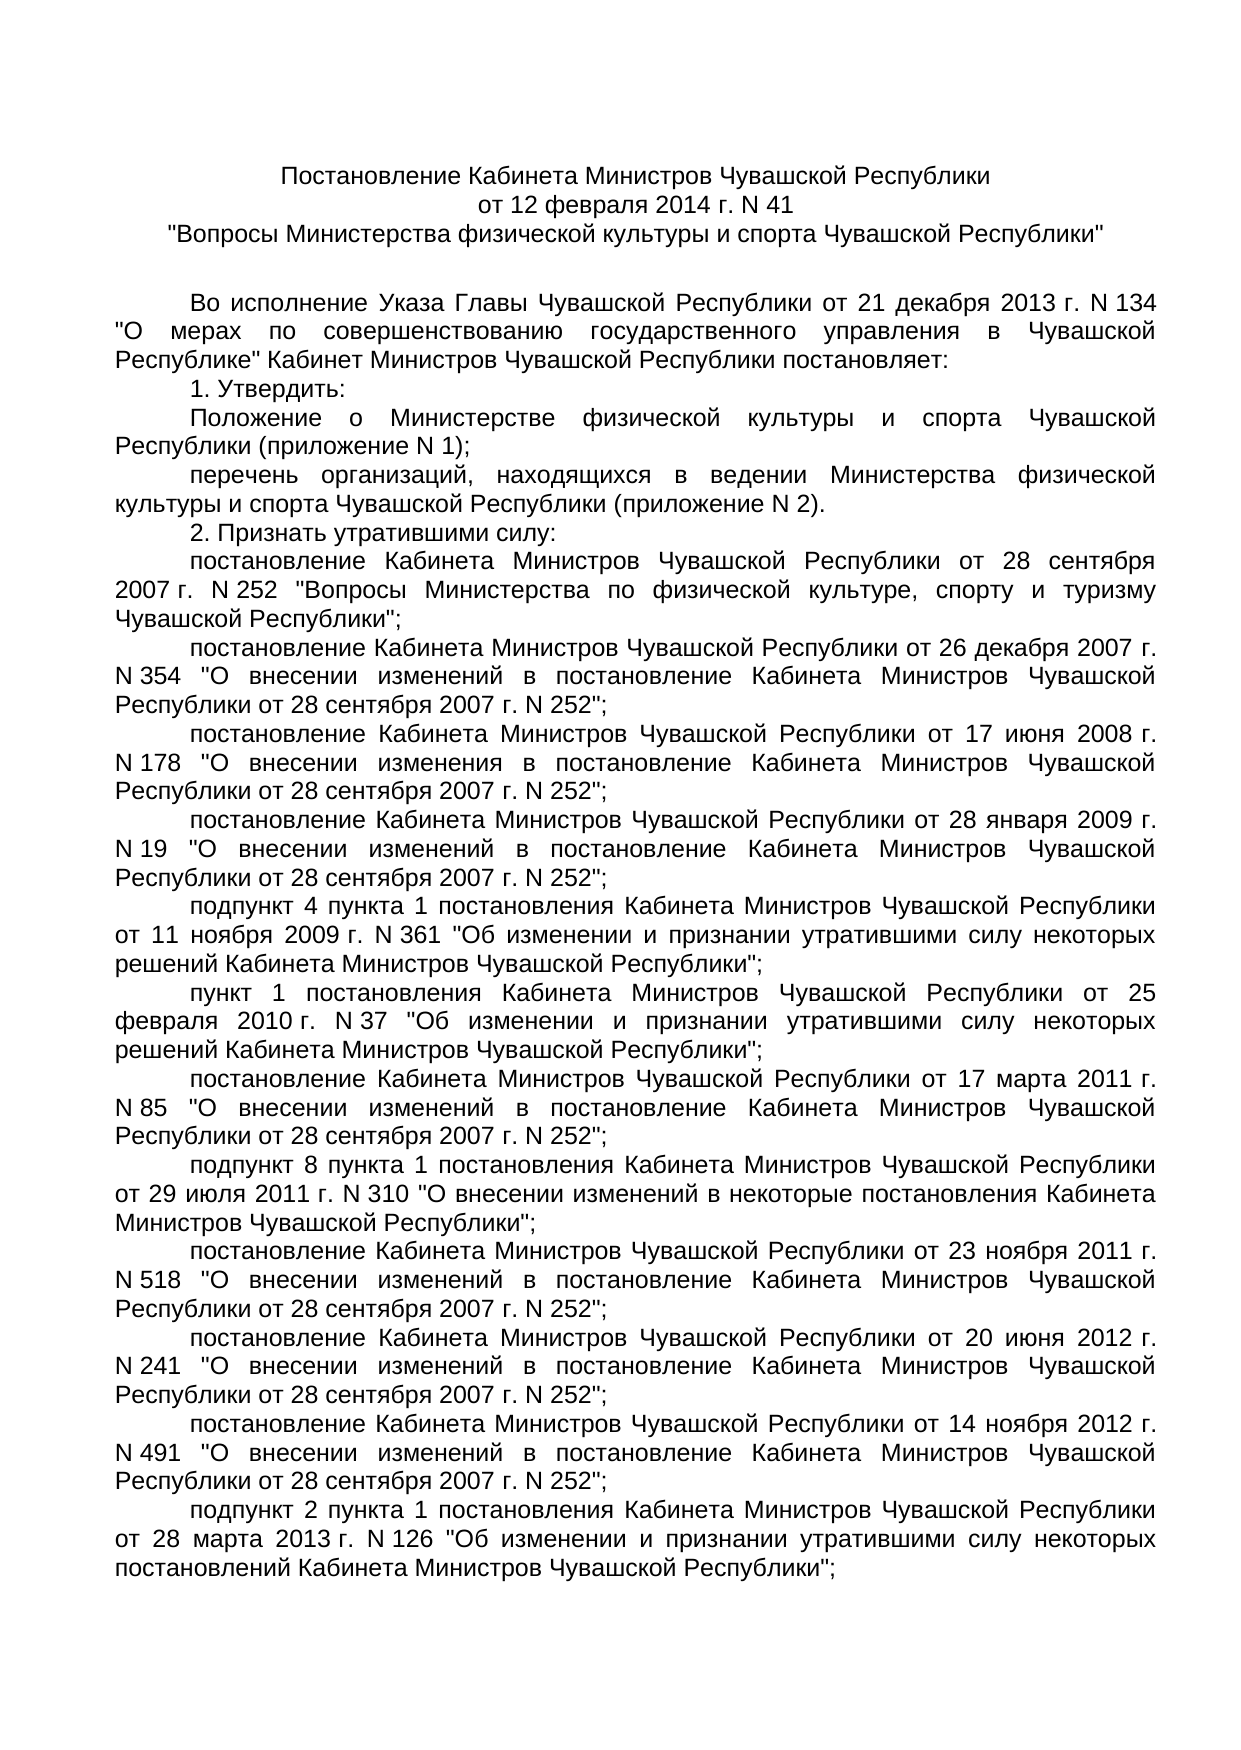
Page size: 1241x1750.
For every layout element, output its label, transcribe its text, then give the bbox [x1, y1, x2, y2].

text постановление Кабинета Министров Чувашской Республики от 14 ноября 2012 г. N 491 "О внесении изменений в постановление Кабинета Министров Чувашской Республики от 28 сентября 2007 г. N 252"; [114, 1409, 1157, 1495]
text подпункт 8 пункта 1 постановления Кабинета Министров Чувашской Республики от 29 июля 2011 г. N 310 "О внесении изменений в некоторые постановления Кабинета Министров Чувашской Республики"; [114, 1150, 1157, 1236]
text постановление Кабинета Министров Чувашской Республики от 17 июня 2008 г. N 178 "О внесении изменения в постановление Кабинета Министров Чувашской Республики от 28 сентября 2007 г. N 252"; [114, 719, 1157, 805]
text постановление Кабинета Министров Чувашской Республики от 26 декабря 2007 г. N 354 "О внесении изменений в постановление Кабинета Министров Чувашской Республики от 28 сентября 2007 г. N 252"; [114, 632, 1157, 719]
text 1. Утвердить: [114, 374, 1157, 402]
text Во исполнение Указа Главы Чувашской Республики от 21 декабря 2013 г. N 134 "О мерах по совершенствованию государственного управления в Чувашской Республике" Кабинет Министров Чувашской Республики постановляет: [114, 287, 1157, 374]
text Положение о Министерстве физической культуры и спорта Чувашской Республики (приложение N 1); [114, 402, 1157, 460]
text пункт 1 постановления Кабинета Министров Чувашской Республики от 25 февраля 2010 г. N 37 "Об изменении и признании утратившими силу некоторых решений Кабинета Министров Чувашской Республики"; [114, 977, 1157, 1064]
text подпункт 4 пункта 1 постановления Кабинета Министров Чувашской Республики от 11 ноября 2009 г. N 361 "Об изменении и признании утратившими силу некоторых решений Кабинета Министров Чувашской Республики"; [114, 891, 1157, 977]
text постановление Кабинета Министров Чувашской Республики от 20 июня 2012 г. N 241 "О внесении изменений в постановление Кабинета Министров Чувашской Республики от 28 сентября 2007 г. N 252"; [114, 1322, 1157, 1409]
text подпункт 2 пункта 1 постановления Кабинета Министров Чувашской Республики от 28 марта 2013 г. N 126 "Об изменении и признании утратившими силу некоторых постановлений Кабинета Министров Чувашской Республики"; [114, 1495, 1157, 1581]
text постановление Кабинета Министров Чувашской Республики от 28 января 2009 г. N 19 "О внесении изменений в постановление Кабинета Министров Чувашской Республики от 28 сентября 2007 г. N 252"; [114, 805, 1157, 891]
subtitle Постановление Кабинета Министров Чувашской Республики от 12 февраля 2014 г. N 41 "Вопросы Министерства физической культуры и спорта Чувашской Республики" [114, 161, 1157, 247]
text постановление Кабинета Министров Чувашской Республики от 23 ноября 2011 г. N 518 "О внесении изменений в постановление Кабинета Министров Чувашской Республики от 28 сентября 2007 г. N 252"; [114, 1236, 1157, 1322]
text 2. Признать утратившими силу: [114, 517, 1157, 546]
text перечень организаций, находящихся в ведении Министерства физической культуры и спорта Чувашской Республики (приложение N 2). [114, 460, 1157, 517]
text постановление Кабинета Министров Чувашской Республики от 17 марта 2011 г. N 85 "О внесении изменений в постановление Кабинета Министров Чувашской Республики от 28 сентября 2007 г. N 252"; [114, 1064, 1157, 1150]
text постановление Кабинета Министров Чувашской Республики от 28 сентября 2007 г. N 252 "Вопросы Министерства по физической культуре, спорту и туризму Чувашской Республики"; [114, 546, 1157, 632]
